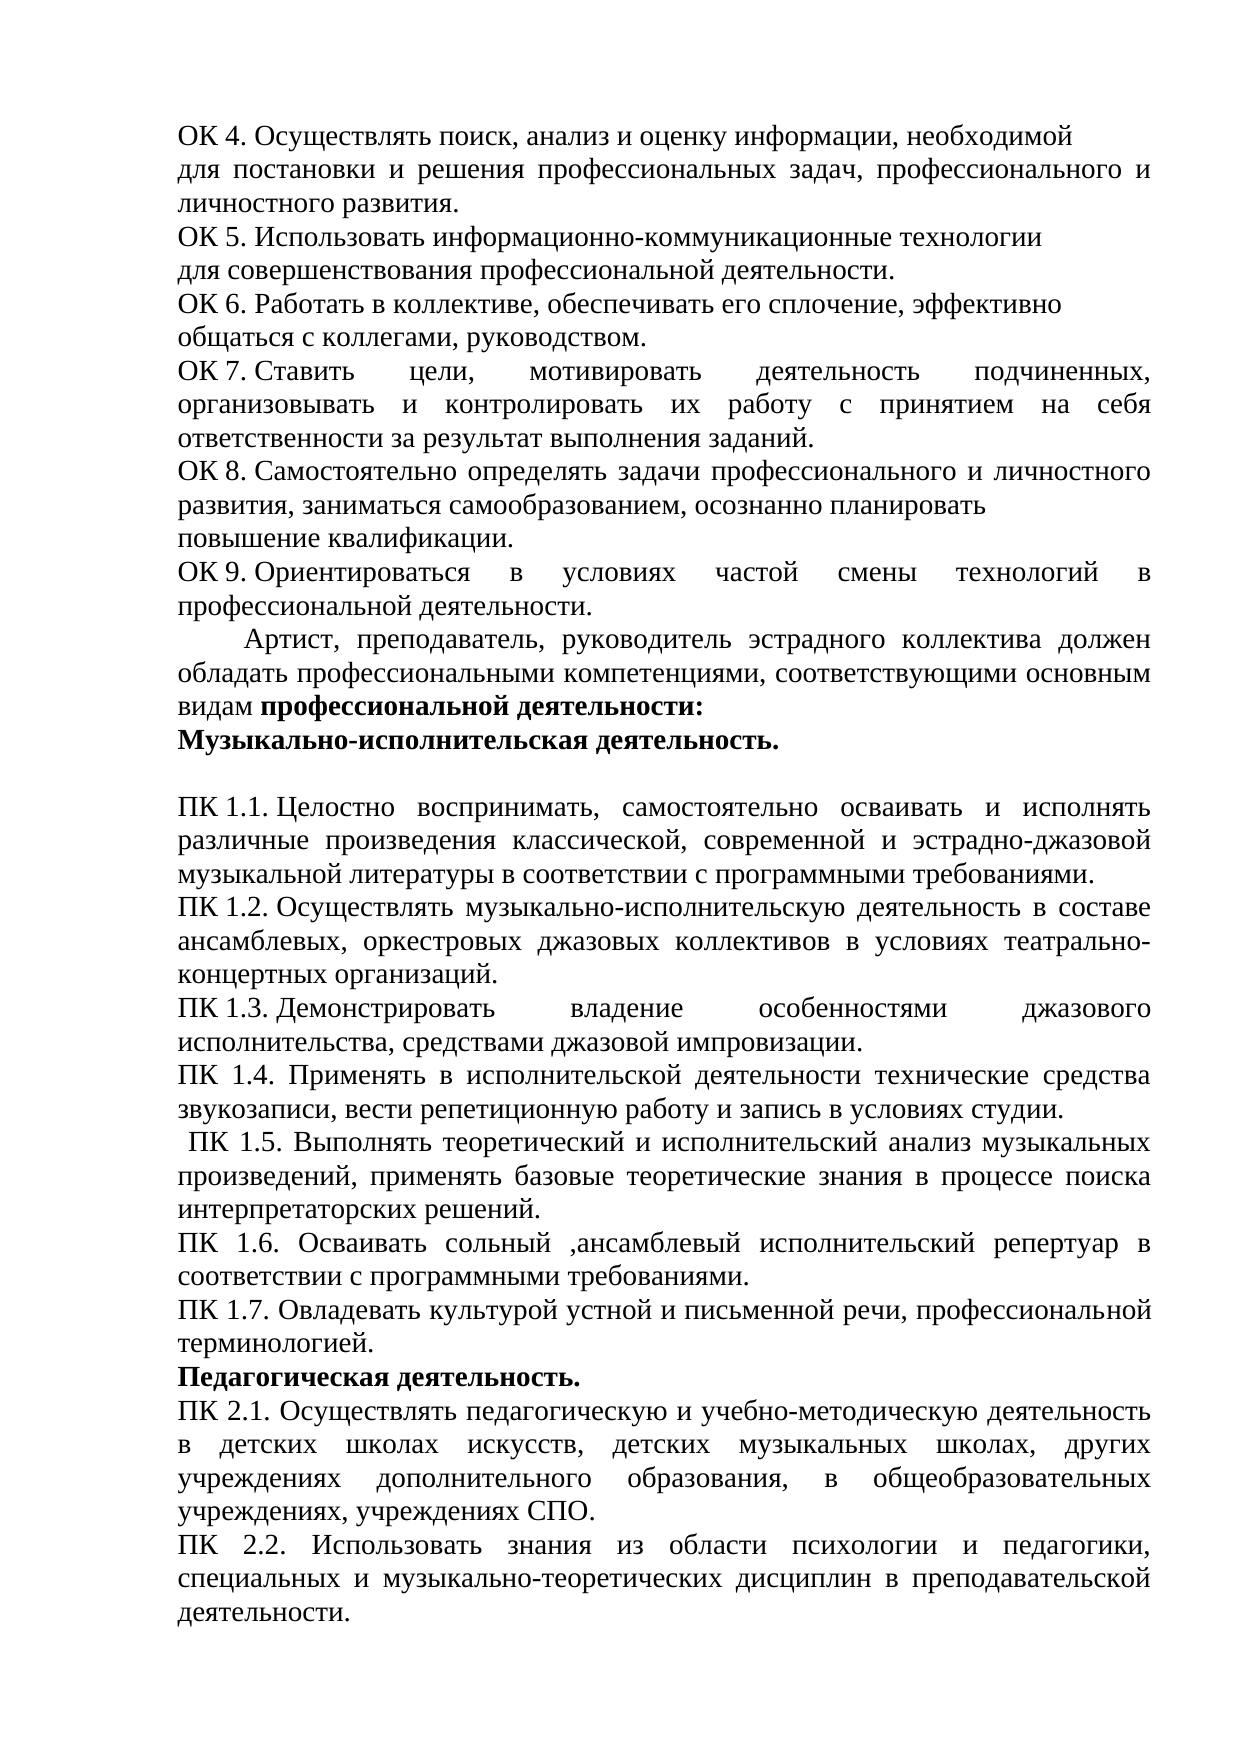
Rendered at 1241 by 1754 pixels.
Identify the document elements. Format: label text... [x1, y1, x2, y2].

text повышение квалификации. [177, 521, 1152, 554]
text ОК 4. Осуществлять поиск, анализ и оценку информации, необходимой [177, 118, 1152, 152]
text Педагогическая деятельность. [177, 1359, 1152, 1393]
text для совершенствования профессиональной деятельности. [177, 252, 1152, 286]
text ПК 2.2. Использовать знания из области психологии и педагогики, специальных и музыкально-теоретических дисциплин в преподавательской деятельности. [177, 1527, 1152, 1627]
text ОК 6. Работать в коллективе, обеспечивать его сплочение, эффективно [177, 286, 1152, 319]
text ПК 1.7. Овладевать культурой устной и письменной речи, профессиональной терминологией. [177, 1292, 1152, 1359]
text ПК 1.4. Применять в исполнительской деятельности технические средства звукозаписи, вести репетиционную работу и запись в условиях студии. [177, 1057, 1152, 1124]
text ПК 1.6. Осваивать сольный ,ансамблевый исполнительский репертуар в соответствии с программными требованиями. [177, 1225, 1152, 1292]
text ПК 1.5. Выполнять теоретический и исполнительский анализ музыкальных произведений, применять базовые теоретические знания в процессе поиска интерпретаторских решений. [177, 1124, 1152, 1225]
text ПК 1.2. Осуществлять музыкально-исполнительскую деятельность в составе ансамблевых, оркестровых джазовых коллективов в условиях театрально-концертных организаций. [177, 889, 1152, 990]
text ОК 8. Самостоятельно определять задачи профессионального и личностного развития, заниматься самообразованием, осознанно планировать [177, 453, 1152, 521]
text ПК 1.1. Целостно воспринимать, самостоятельно осваивать и исполнять различные произведения классической, современной и эстрадно-джазовой музыкальной литературы в соответствии с программными требованиями. [177, 789, 1152, 889]
text ОК 5. Использовать информационно-коммуникационные технологии [177, 219, 1152, 252]
text для постановки и решения профессиональных задач, профессионального и личностного развития. [177, 152, 1152, 219]
text общаться с коллегами, руководством. [177, 319, 1152, 353]
text ПК 2.1. Осуществлять педагогическую и учебно-методическую деятельность в детских школах искусств, детских музыкальных школах, других учреждениях дополнительного образования, в общеобразовательных учреждениях, учреждениях СПО. [177, 1393, 1152, 1527]
text ОК 9. Ориентироваться в условиях частой смены технологий в профессиональной деятельности. [177, 554, 1152, 621]
text ПК 1.3. Демонстрировать владение особенностями джазового исполнительства, средствами джазовой импровизации. [177, 990, 1152, 1057]
text ОК 7. Ставить цели, мотивировать деятельность подчиненных, организовывать и контролировать их работу с принятием на себя ответственности за результат выполнения заданий. [177, 353, 1152, 453]
text Артист, преподаватель, руководитель эстрадного коллектива должен обладать профессиональными компетенциями, соответствующими основным видам профессиональной деятельности: [177, 621, 1152, 722]
text Музыкально-исполнительская деятельность. [177, 722, 1152, 755]
